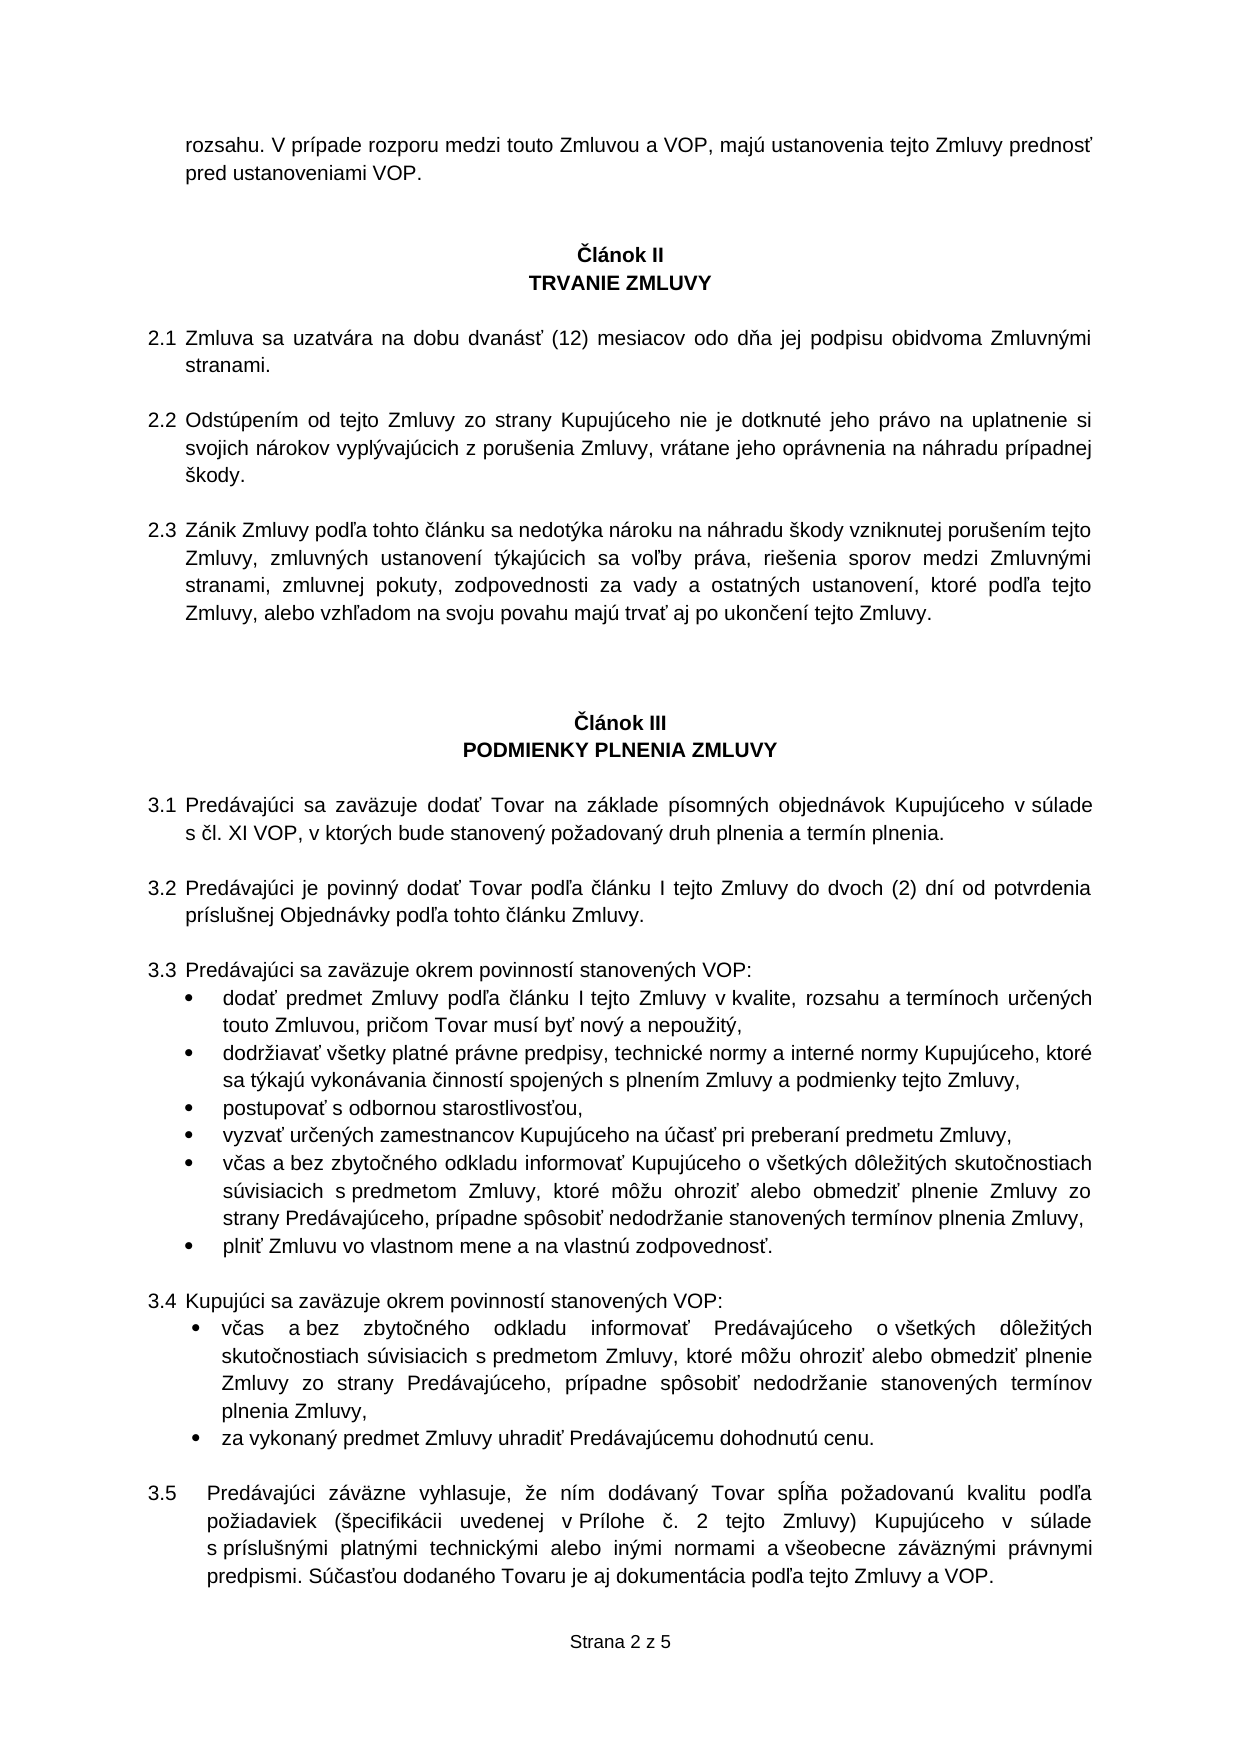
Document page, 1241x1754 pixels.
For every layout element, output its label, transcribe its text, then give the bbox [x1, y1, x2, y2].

list postupovať s odbornou starostlivosťou, [185, 1096, 1093, 1120]
list Odstúpením od tejto Zmluvy zo strany Kupujúceho nie je dotknuté jeho právo na uplatnenie si svojich nárokov vyplývajúcich z porušenia Zmluvy, vrátane jeho oprávnenia na náhradu prípadnej škody. [148, 408, 1093, 487]
list Predávajúci sa zaväzuje okrem povinností stanovených VOP: [148, 958, 1093, 982]
list vyzvať určených zamestnancov Kupujúceho na účasť pri preberaní predmetu Zmluvy, [185, 1123, 1093, 1147]
list PODMIENKY PLNENIA ZMLUVY [148, 738, 1093, 762]
list dodržiavať všetky platné právne predpisy, technické normy a interné normy Kupujúceho, ktoré sa týkajú vykonávania činností spojených s plnením Zmluvy a podmienky tejto Zmluvy, [185, 1041, 1093, 1092]
list Predávajúci záväzne vyhlasuje, že ním dodávaný Tovar spĺňa požadovanú kvalitu podľa požiadaviek (špecifikácii uvedenej v Prílohe č. 2 tejto Zmluvy) Kupujúceho v súlade s príslušnými platnými technickými alebo inými normami a všeobecne záväznými právnymi predpismi. Súčasťou dodaného Tovaru je aj dokumentácia podľa tejto Zmluvy a VOP. [148, 1481, 1093, 1588]
list Článok III [148, 710, 1093, 734]
list včas a bez zbytočného odkladu informovať Kupujúceho o všetkých dôležitých skutočnostiach súvisiacich s predmetom Zmluvy, ktoré môžu ohroziť alebo obmedziť plnenie Zmluvy zo strany Predávajúceho, prípadne spôsobiť nedodržanie stanovených termínov plnenia Zmluvy, [185, 1151, 1093, 1230]
list Kupujúci sa zaväzuje okrem povinností stanovených VOP: [148, 1288, 1093, 1312]
list Predávajúci je povinný dodať Tovar podľa článku I tejto Zmluvy do dvoch (2) dní od potvrdenia príslušnej Objednávky podľa tohto článku Zmluvy. [148, 875, 1093, 927]
list Zmluva sa uzatvára na dobu dvanásť (12) mesiacov odo dňa jej podpisu obidvoma Zmluvnými stranami. [148, 325, 1093, 377]
list plniť Zmluvu vo vlastnom mene a na vlastnú zodpovednosť. [185, 1233, 1093, 1257]
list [148, 133, 1093, 184]
list Zánik Zmluvy podľa tohto článku sa nedotýka nároku na náhradu škody vzniknutej porušením tejto Zmluvy, zmluvných ustanovení týkajúcich sa voľby práva, riešenia sporov medzi Zmluvnými stranami, zmluvnej pokuty, zodpovednosti za vady a ostatných ustanovení, ktoré podľa tejto Zmluvy, alebo vzhľadom na svoju povahu majú trvať aj po ukončení tejto Zmluvy. [148, 518, 1093, 624]
list za vykonaný predmet Zmluvy uhradiť Predávajúcemu dohodnutú cenu. [192, 1426, 1093, 1450]
list včas a bez zbytočného odkladu informovať Predávajúceho o všetkých dôležitých skutočnostiach súvisiacich s predmetom Zmluvy, ktoré môžu ohroziť alebo obmedziť plnenie Zmluvy zo strany Predávajúceho, prípadne spôsobiť nedodržanie stanovených termínov plnenia Zmluvy, [192, 1316, 1093, 1423]
list Predávajúci sa zaväzuje dodať Tovar na základe písomných objednávok Kupujúceho v súlade s čl. XI VOP, v ktorých bude stanovený požadovaný druh plnenia a termín plnenia. [148, 793, 1093, 844]
list TRVANIE ZMLUVY [148, 270, 1093, 294]
list dodať predmet Zmluvy podľa článku I tejto Zmluvy v kvalite, rozsahu a termínoch určených touto Zmluvou, pričom Tovar musí byť nový a nepoužitý, [185, 985, 1093, 1037]
list Článok II [148, 243, 1093, 267]
